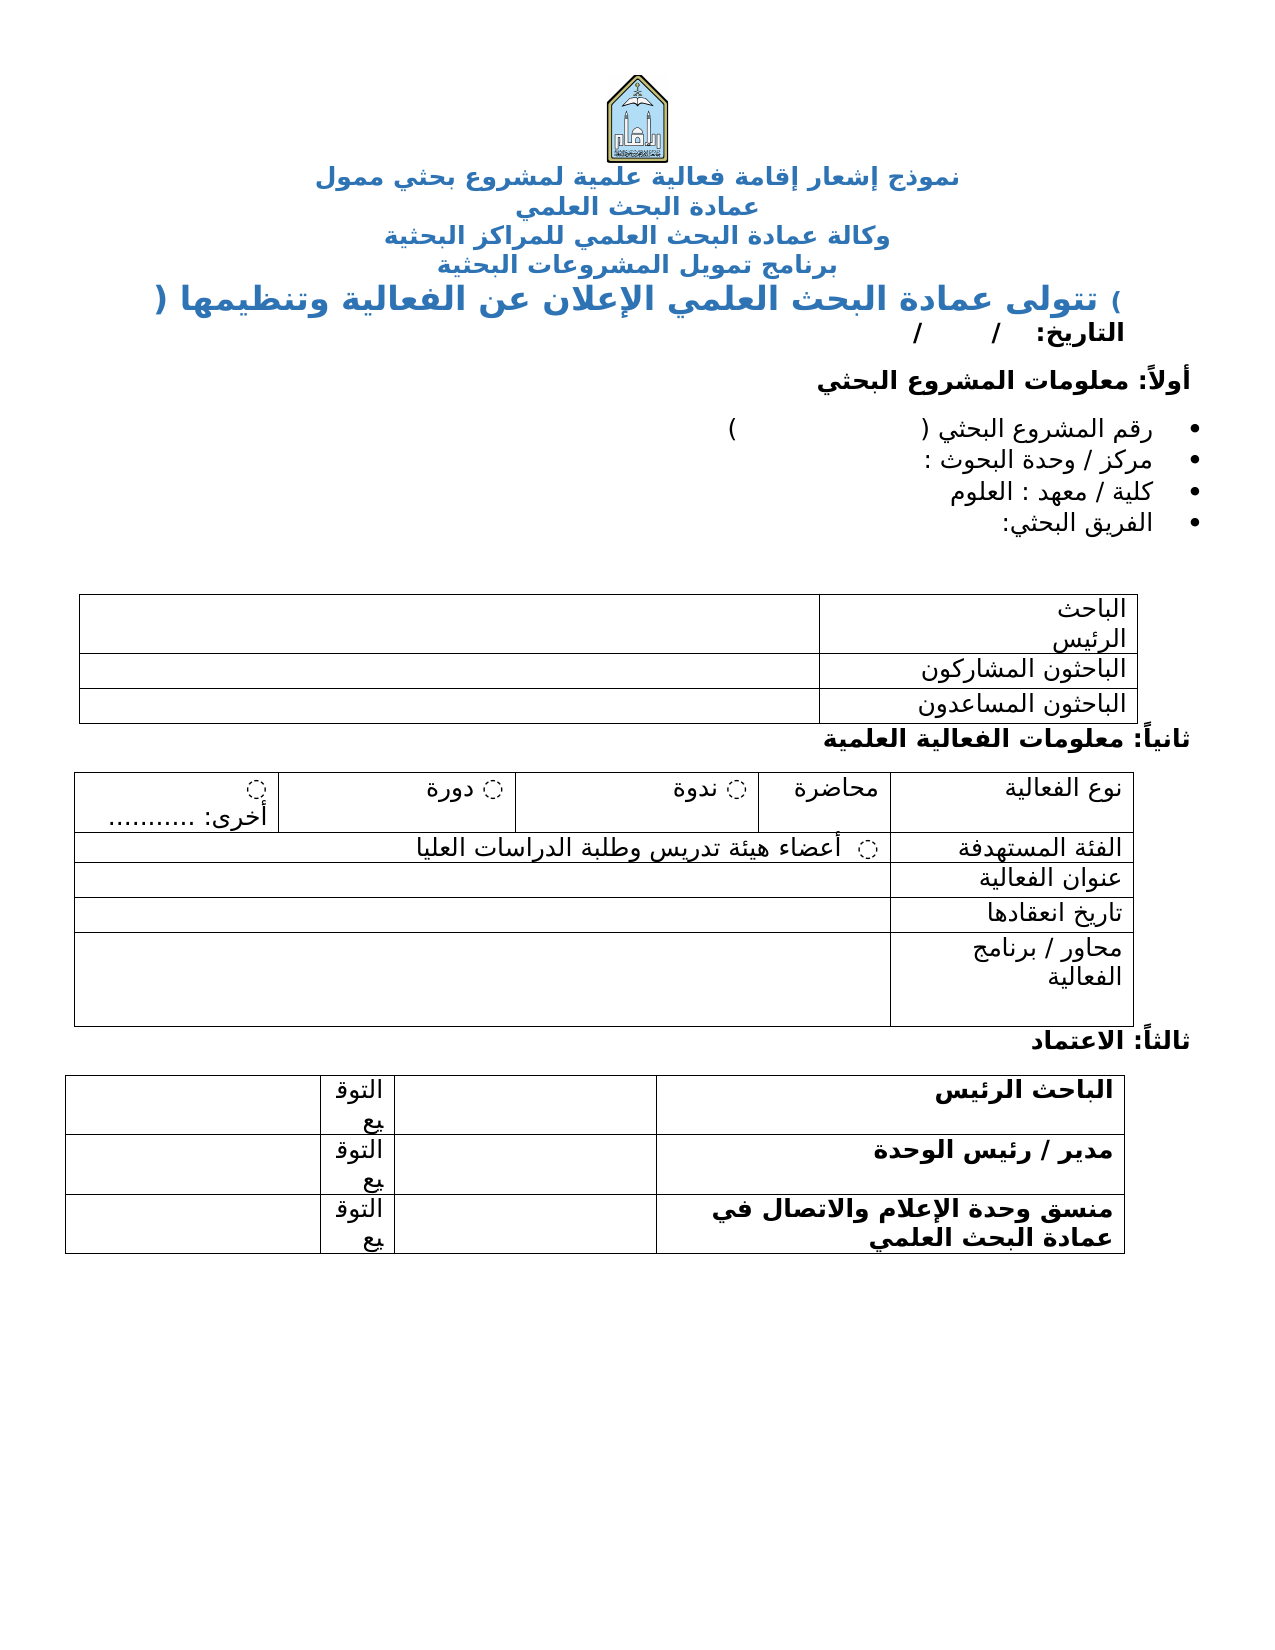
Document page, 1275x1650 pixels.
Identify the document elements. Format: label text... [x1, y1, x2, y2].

table_header 󠄀 ندوة [516, 773, 758, 832]
text أولاً: معلومات المشروع البحثي [150, 366, 1191, 395]
text برنامج تمويل المشروعات البحثية [150, 250, 1125, 279]
table_header محاضرة [759, 773, 890, 832]
text التاريخ: / / [150, 318, 1125, 347]
text وكالة عمادة البحث العلمي للمراكز البحثية [150, 221, 1125, 250]
table_cell تاريخ انعقادها [891, 898, 1133, 932]
table_header الباحث الرئيس [820, 595, 1137, 653]
table_cell [395, 1135, 656, 1193]
table_header 󠄀 أخرى: ........... [75, 773, 278, 832]
table_cell 󠄀 أعضاء هيئة تدريس وطلبة الدراسات العليا [75, 833, 890, 862]
table_cell [80, 689, 819, 723]
table_cell [75, 863, 890, 897]
table_header 󠄀 دورة [279, 773, 515, 832]
table_header نوع الفعالية [891, 773, 1133, 832]
table_cell منسق وحدة الإعلام والاتصال في عمادة البحث العلمي [657, 1195, 1124, 1253]
table_cell الباحثون المشاركون [820, 654, 1137, 688]
table_cell الباحثون المساعدون [820, 689, 1137, 723]
text ثالثاً: الاعتماد [150, 1027, 1191, 1056]
list كلية / معهد : العلوم [150, 477, 1191, 506]
table_cell [66, 1135, 320, 1193]
table_header [395, 1076, 656, 1134]
text ثانياً: معلومات الفعالية العلمية [150, 724, 1191, 753]
text ) تتولى عمادة البحث العلمي الإعلان عن الفعالية وتنظيمها ( [150, 279, 1125, 318]
table_header [66, 1076, 320, 1134]
picture [606, 75, 669, 163]
list الفريق البحثي: [150, 509, 1191, 538]
table_cell التوقيع [321, 1195, 394, 1253]
table_cell عنوان الفعالية [891, 863, 1133, 897]
table_header التوقيع [321, 1076, 394, 1134]
table_cell [66, 1195, 320, 1253]
subtitle نموذج إشعار إقامة فعالية علمية لمشروع بحثي ممول [150, 162, 1125, 192]
table_cell مدير / رئيس الوحدة [657, 1135, 1124, 1193]
table_header [80, 595, 819, 653]
table_header الباحث الرئيس [657, 1076, 1124, 1134]
table_cell [80, 654, 819, 688]
text عمادة البحث العلمي [150, 192, 1125, 221]
list مركز / وحدة البحوث : [150, 446, 1191, 475]
table_cell [75, 933, 890, 1026]
list رقم المشروع البحثي ( ) [150, 414, 1191, 443]
table_cell محاور / برنامج الفعالية [891, 933, 1133, 1026]
table_cell الفئة المستهدفة [891, 833, 1133, 862]
table_cell التوقيع [321, 1135, 394, 1193]
table_cell [395, 1195, 656, 1253]
table_cell [75, 898, 890, 932]
